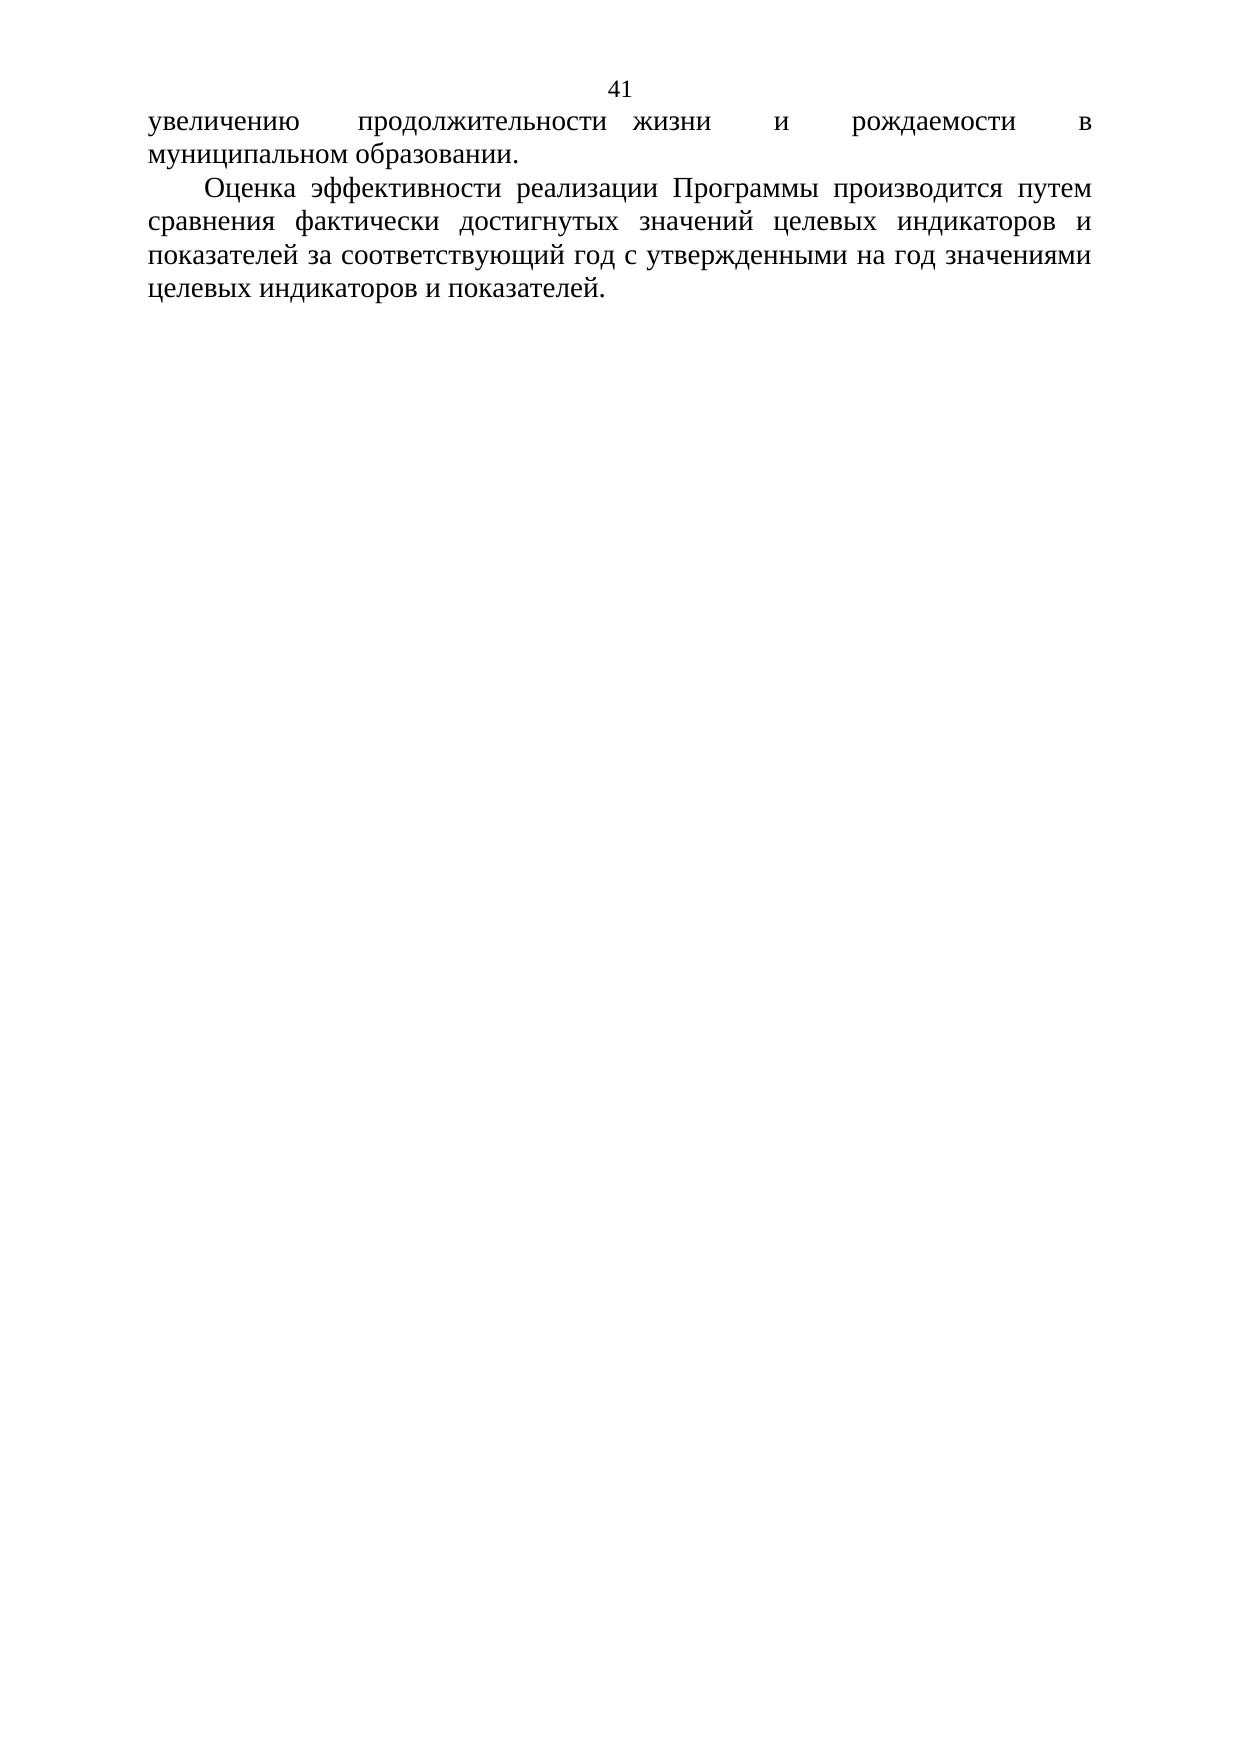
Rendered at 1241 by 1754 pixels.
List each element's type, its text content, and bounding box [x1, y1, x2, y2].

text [148, 103, 1092, 170]
text Оценка эффективности реализации Программы производится путем сравнения фактически достигнутых значений целевых индикаторов и показателей за соответствующий год с утвержденными на год значениями целевых индикаторов и показателей. [148, 170, 1092, 304]
